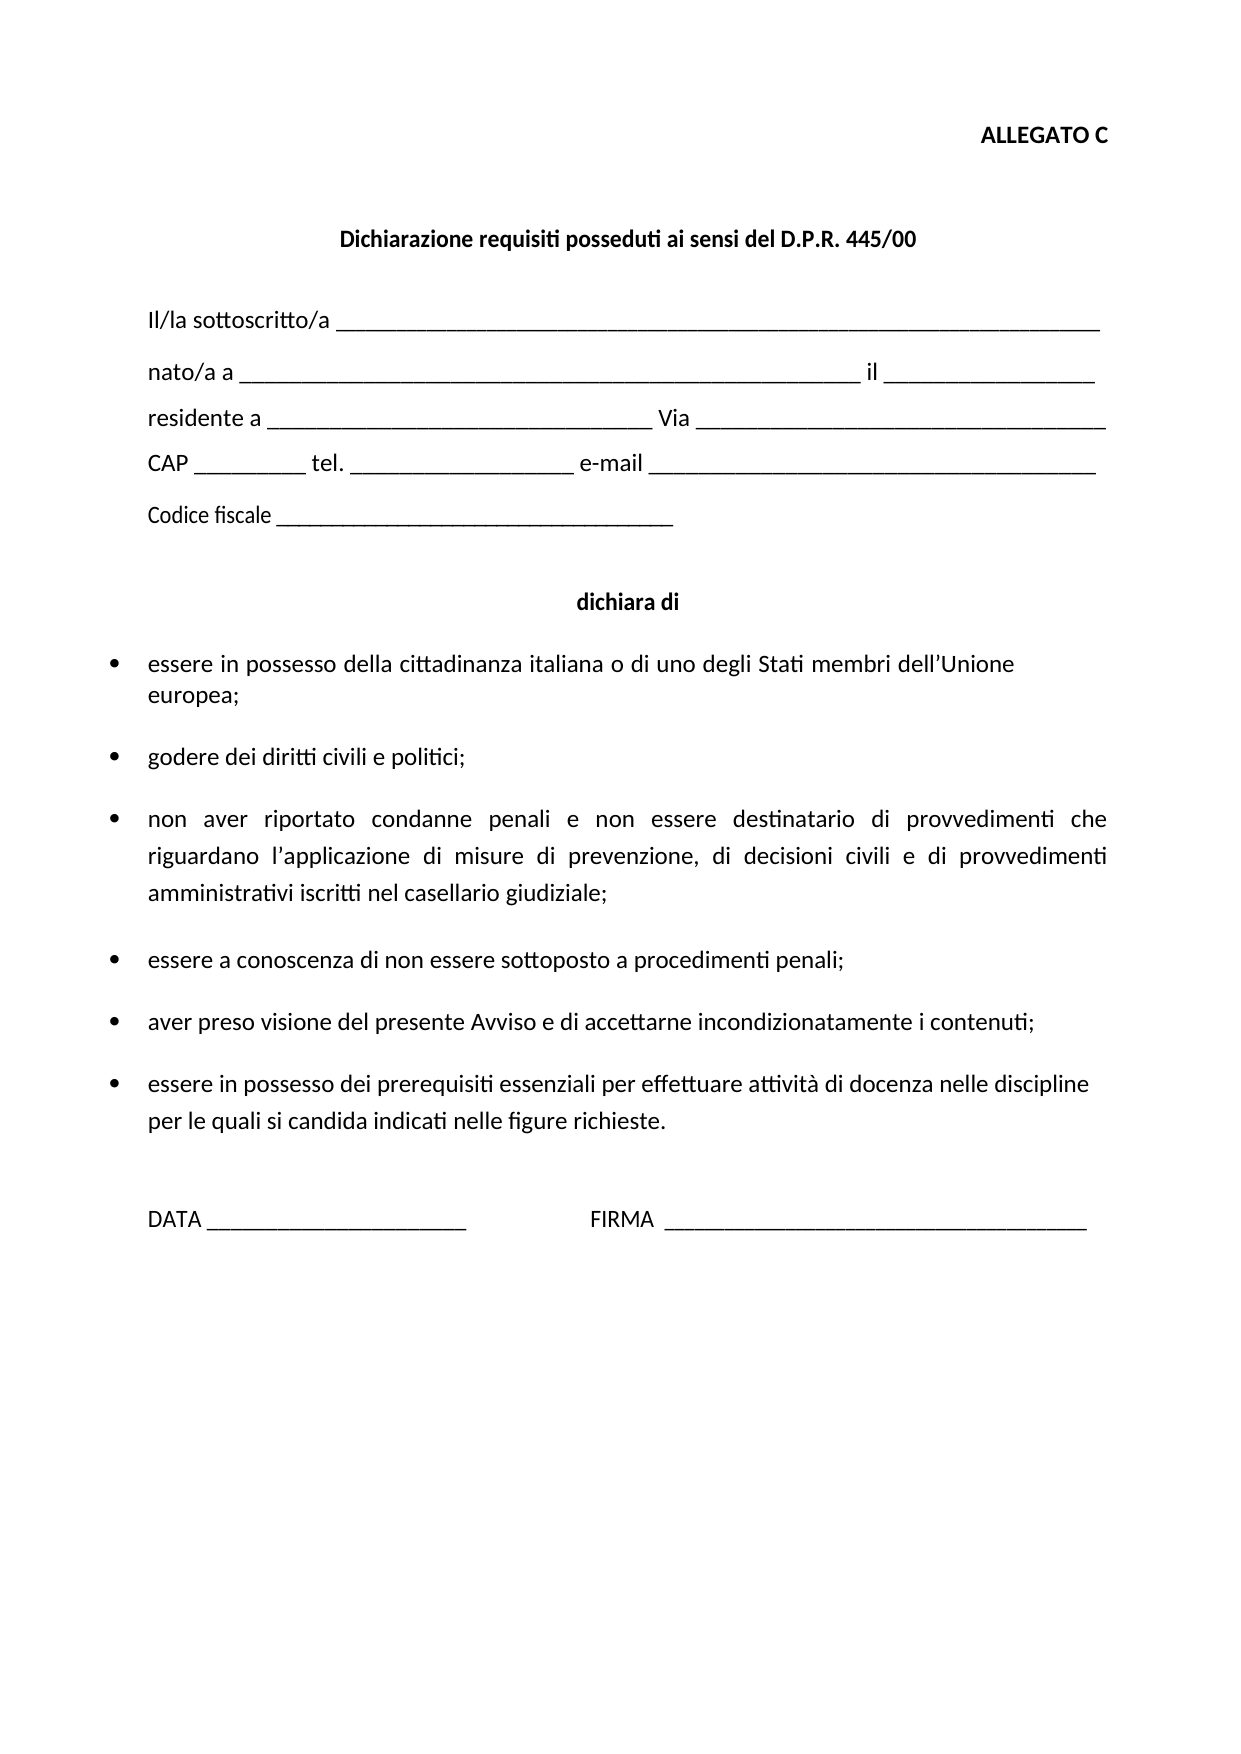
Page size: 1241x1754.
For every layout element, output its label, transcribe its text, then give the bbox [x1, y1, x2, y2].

text ALLEGATO C [148, 119, 1108, 149]
list essere in possesso dei prerequisiti essenziali per effettuare attività di docenza nelle discipline per le quali si candida indicati nelle figure richieste. [110, 1068, 1108, 1136]
list aver preso visione del presente Avviso e di accettarne incondizionatamente i contenuti; [110, 1006, 1108, 1037]
text DATA ______________________ FIRMA __________________________________________ [148, 1203, 1108, 1234]
subtitle dichiara di [148, 586, 1108, 617]
list godere dei diritti civili e politici; [110, 741, 1108, 771]
text Codice fiscale ____________________________________ [148, 499, 1108, 529]
text Dichiarazione requisiti posseduti ai sensi del D.P.R. 445/00 [148, 223, 1108, 253]
list essere in possesso della cittadinanza italiana o di uno degli Stati membri dell’Unione europea; [110, 648, 1108, 709]
text Il/la sottoscritto/a ____________________________________________________________________________ [148, 304, 1108, 335]
text nato/a a __________________________________________________ il _________________ residente a _______________________________ Via _________________________________ CAP _________ tel. __________________ e-mail ____________________________________ [148, 356, 1108, 478]
list non aver riportato condanne penali e non essere destinatario di provvedimenti che riguardano l’applicazione di misure di prevenzione, di decisioni civili e di provvedimenti amministrativi iscritti nel casellario giudiziale; [110, 803, 1108, 907]
list essere a conoscenza di non essere sottoposto a procedimenti penali; [110, 944, 1108, 975]
